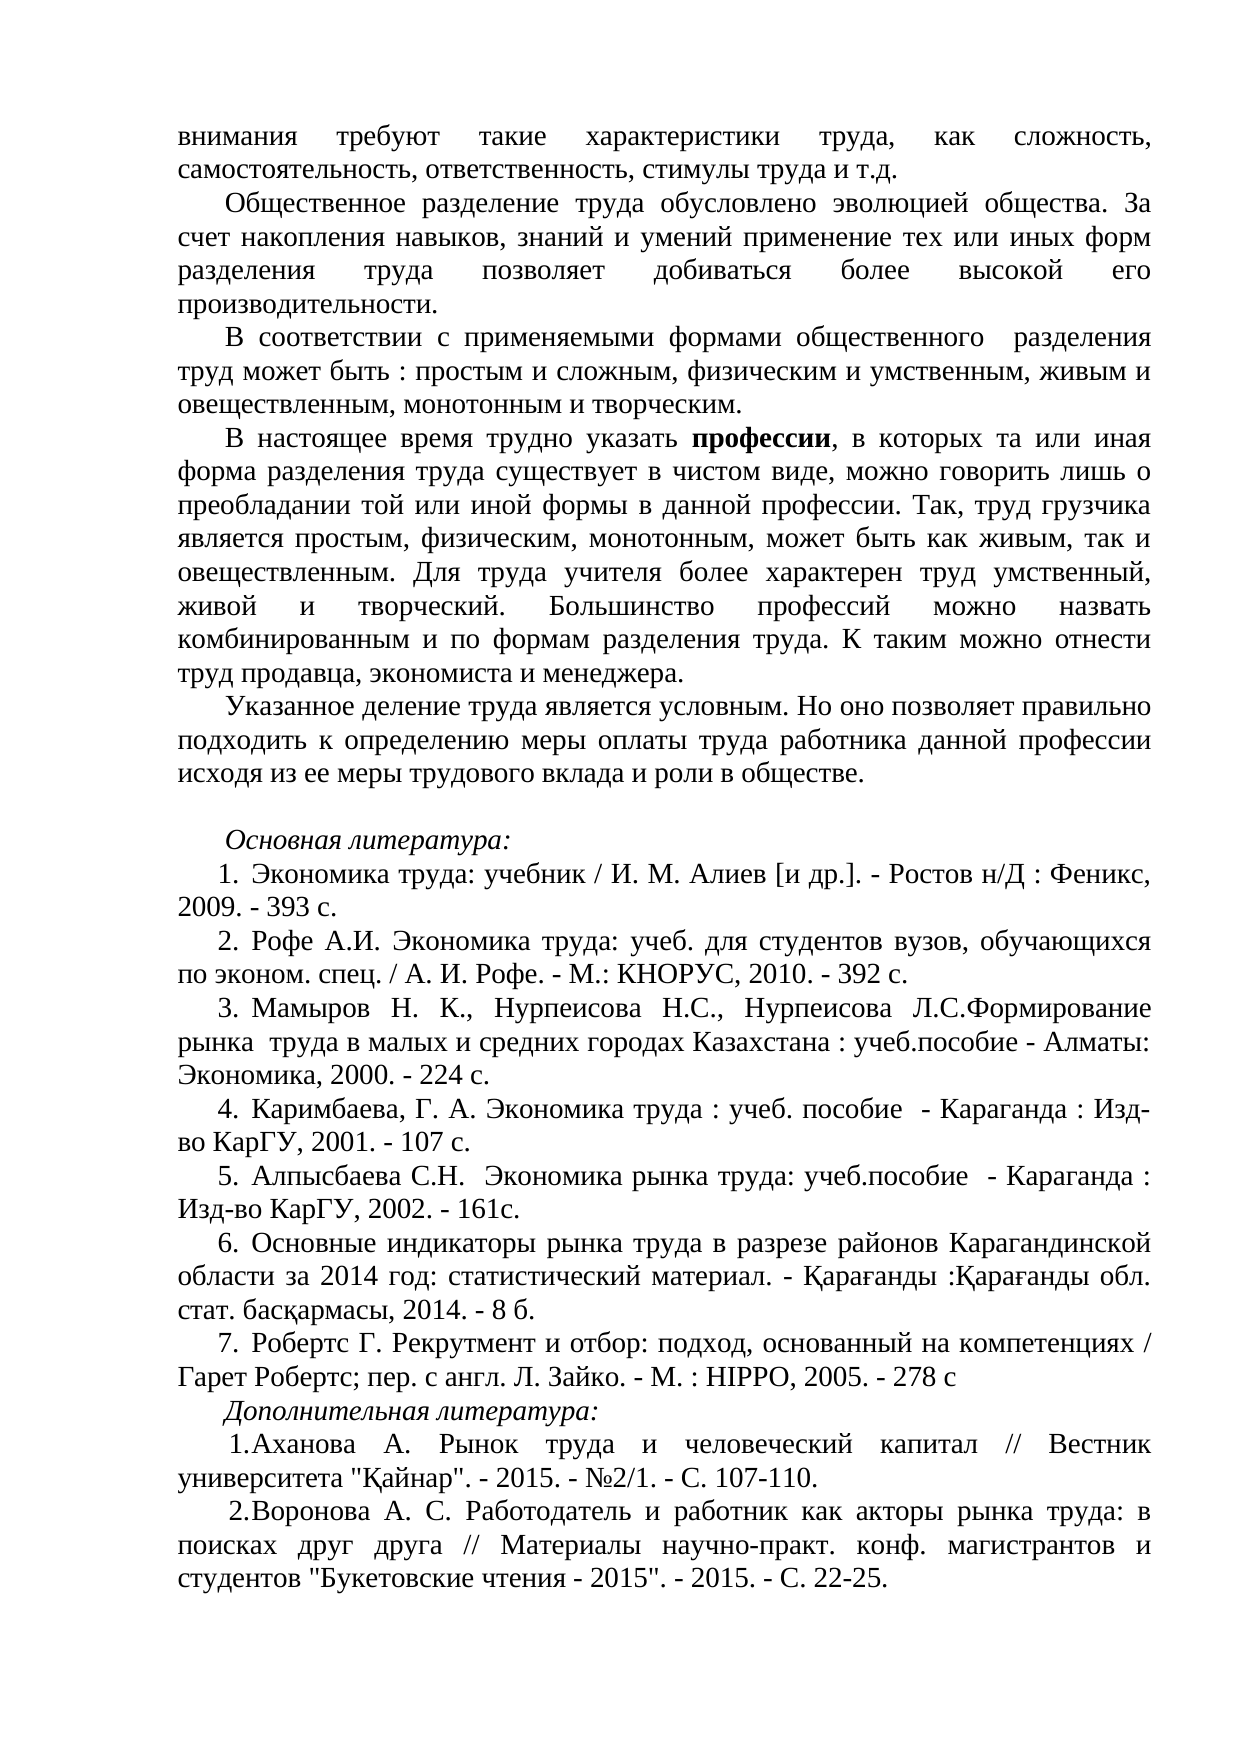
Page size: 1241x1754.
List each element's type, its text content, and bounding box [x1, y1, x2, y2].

list Мамыров Н. К., Нурпеисова Н.С., Нурпеисова Л.С.Формирование рынка труда в малых и средних городах Казахстана : учеб.пособие - Алматы: Экономика, 2000. - 224 с. [177, 990, 1152, 1091]
list Алпысбаева С.Н. Экономика рынка труда: учеб.пособие - Караганда : Изд-во КарГУ, 2002. - 161с. [177, 1158, 1152, 1225]
text Основная литература: [177, 822, 1152, 856]
text В соответствии с применяемыми формами общественного разделения труд может быть : простым и сложным, физическим и умственным, живым и овеществленным, монотонным и творческим. [177, 319, 1152, 420]
list Рофе А.И. Экономика труда: учеб. для студентов вузов, обучающихся по эконом. спец. / А. И. Рофе. - М.: КНОРУС, 2010. - 392 с. [177, 923, 1152, 990]
list Экономика труда: учебник / И. М. Алиев [и др.]. - Ростов н/Д : Феникс, 2009. - 393 с. [177, 856, 1152, 923]
text Указанное деление труда является условным. Но оно позволяет правильно подходить к определению меры оплаты труда работника данной профессии исходя из ее меры трудового вклада и роли в обществе. [177, 688, 1152, 789]
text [177, 118, 1152, 185]
list Основные индикаторы рынка труда в разрезе районов Карагандинской области за 2014 год: статистический материал. - Қарағанды :Қарағанды обл. стат. басқармасы, 2014. - 8 б. [177, 1225, 1152, 1326]
text Дополнительная литература: [177, 1393, 1152, 1426]
list Аханова А. Рынок труда и человеческий капитал // Вестник университета "Қайнар". - 2015. - №2/1. - С. 107-110. [177, 1426, 1152, 1493]
text Общественное разделение труда обусловлено эволюцией общества. За счет накопления навыков, знаний и умений применение тех или иных форм разделения труда позволяет добиваться более высокой его производительности. [177, 185, 1152, 319]
list Робертс Г. Рекрутмент и отбор: подход, основанный на компетенциях / Гарет Робертс; пер. с англ. Л. Зайко. - М. : HIPPO, 2005. - 278 с [177, 1326, 1152, 1393]
text В настоящее время трудно указать профессии, в которых та или иная форма разделения труда существует в чистом виде, можно говорить лишь о преобладании той или иной формы в данной профессии. Так, труд грузчика является простым, физическим, монотонным, может быть как живым, так и овеществленным. Для труда учителя более характерен труд умственный, живой и творческий. Большинство профессий можно назвать комбинированным и по формам разделения труда. К таким можно отнести труд продавца, экономиста и менеджера. [177, 420, 1152, 688]
list Каримбаева, Г. А. Экономика труда : учеб. пособие - Караганда : Изд-во КарГУ, 2001. - 107 с. [177, 1091, 1152, 1158]
list Воронова А. С. Работодатель и работник как акторы рынка труда: в поисках друг друга // Материалы научно-практ. конф. магистрантов и студентов "Букетовские чтения - 2015". - 2015. - С. 22-25. [177, 1493, 1152, 1594]
